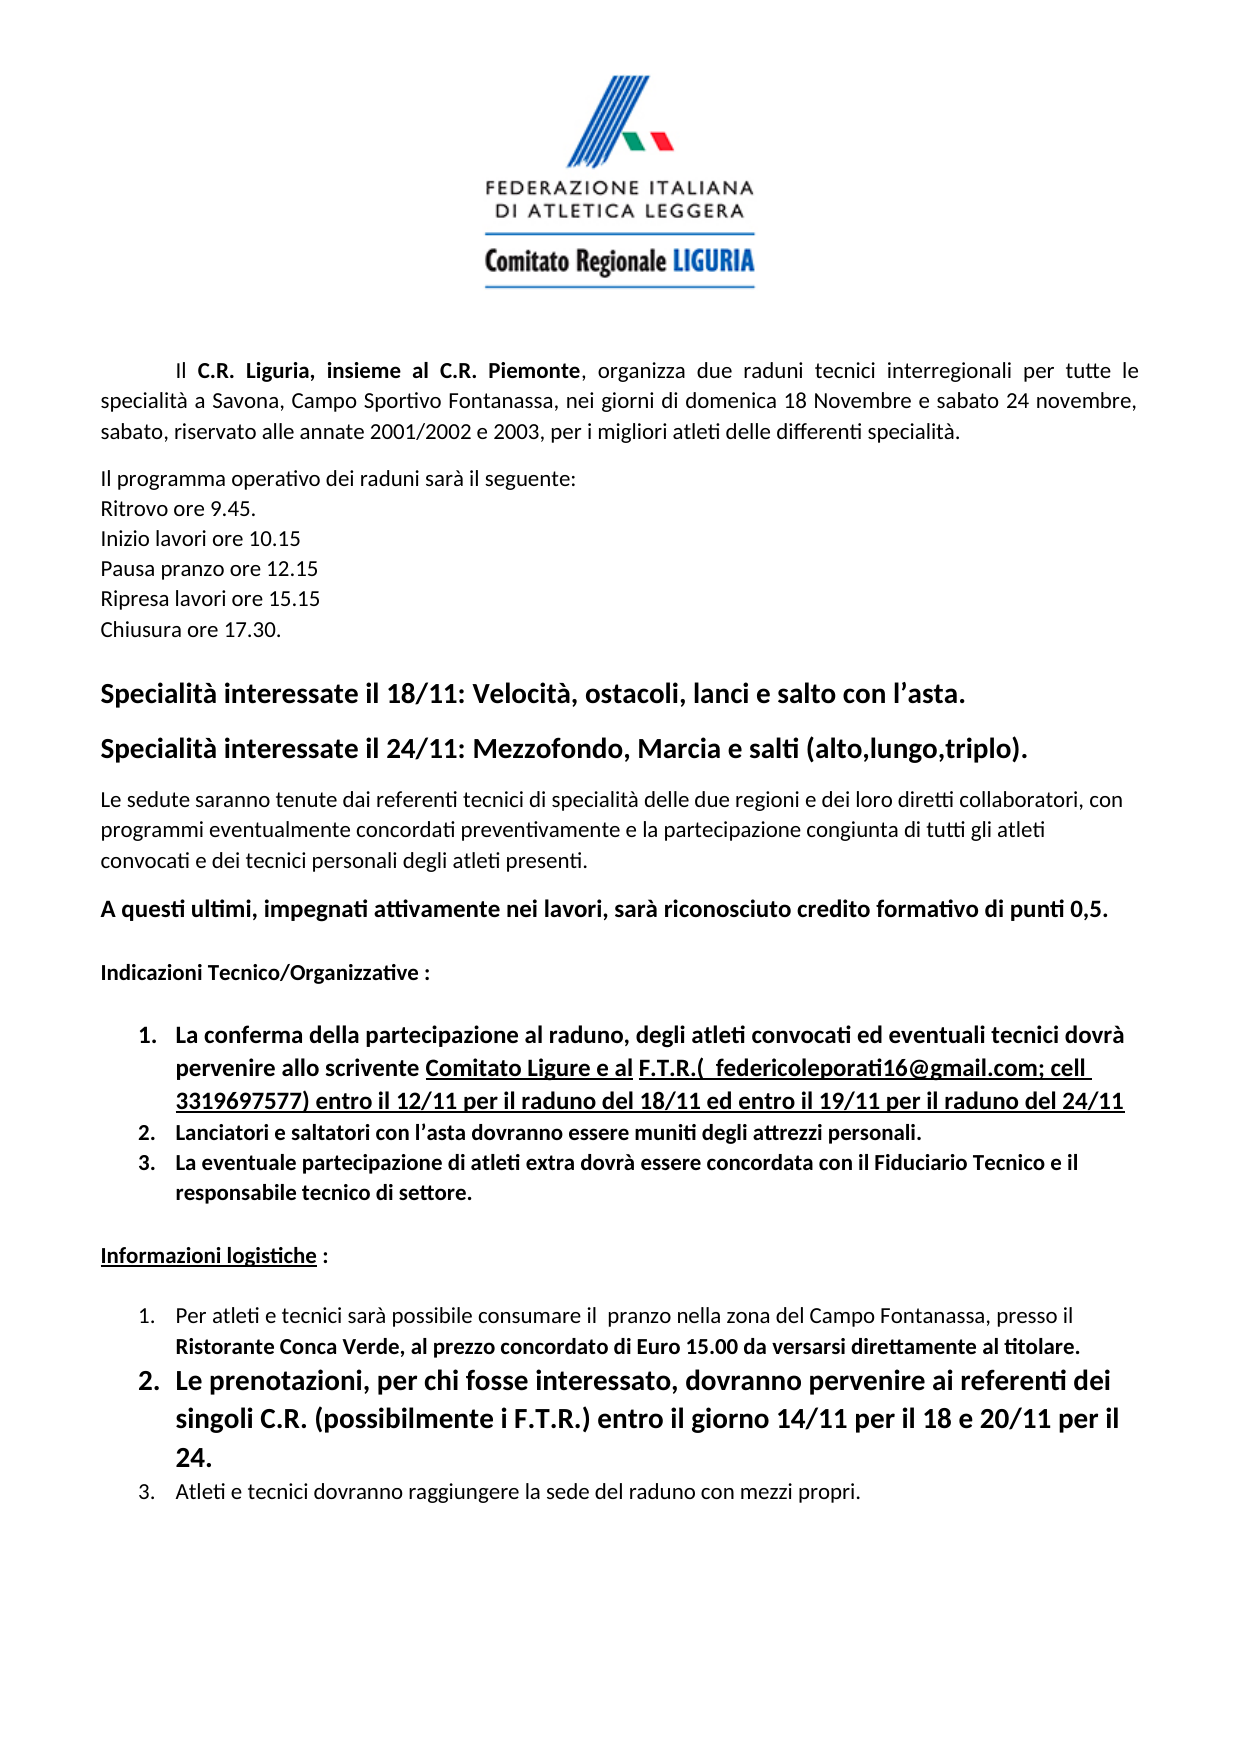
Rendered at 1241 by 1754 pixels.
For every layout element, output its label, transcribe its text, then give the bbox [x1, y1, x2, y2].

text Il C.R. Liguria, insieme al C.R. Piemonte, organizza due raduni tecnici interregionali per tutte le specialità a Savona, Campo Sportivo Fontanassa, nei giorni di domenica 18 Novembre e sabato 24 novembre, sabato, riservato alle annate 2001/2002 e 2003, per i migliori atleti delle differenti specialità. [100, 356, 1140, 445]
list La conferma della partecipazione al raduno, degli atleti convocati ed eventuali tecnici dovrà pervenire allo scrivente Comitato Ligure e al F.T.R.( federicoleporati16@gmail.com; cell 3319697577) entro il 12/11 per il raduno del 18/11 ed entro il 19/11 per il raduno del 24/11 [138, 1019, 1140, 1115]
text A questi ultimi, impegnati attivamente nei lavori, sarà riconosciuto credito formativo di punti 0,5. [100, 893, 1140, 923]
text Ripresa lavori ore 15.15 [100, 584, 1140, 613]
picture [481, 73, 759, 291]
list Lanciatori e saltatori con l’asta dovranno essere muniti degli attrezzi personali. [138, 1118, 1140, 1146]
text Specialità interessate il 18/11: Velocità, ostacoli, lanci e salto con l’asta. [100, 675, 1140, 711]
list Per atleti e tecnici sarà possibile consumare il pranzo nella zona del Campo Fontanassa, presso il Ristorante Conca Verde, al prezzo concordato di Euro 15.00 da versarsi direttamente al titolare. [138, 1302, 1140, 1360]
list Atleti e tecnici dovranno raggiungere la sede del raduno con mezzi propri. [138, 1477, 1140, 1505]
text Indicazioni Tecnico/Organizzative : [100, 958, 1140, 987]
text Chiusura ore 17.30. [100, 615, 1140, 643]
text Le sedute saranno tenute dai referenti tecnici di specialità delle due regioni e dei loro diretti collaboratori, con programmi eventualmente concordati preventivamente e la partecipazione congiunta di tutti gli atleti convocati e dei tecnici personali degli atleti presenti. [100, 785, 1140, 874]
list Le prenotazioni, per chi fosse interessato, dovranno pervenire ai referenti dei singoli C.R. (possibilmente i F.T.R.) entro il giorno 14/11 per il 18 e 20/11 per il 24. [138, 1362, 1140, 1474]
text Il programma operativo dei raduni sarà il seguente: [100, 464, 1140, 492]
list La eventuale partecipazione di atleti extra dovrà essere concordata con il Fiduciario Tecnico e il responsabile tecnico di settore. [138, 1148, 1140, 1206]
text Informazioni logistiche : [100, 1241, 1140, 1269]
text Inizio lavori ore 10.15 [100, 524, 1140, 552]
text Specialità interessate il 24/11: Mezzofondo, Marcia e salti (alto,lungo,triplo). [100, 730, 1140, 766]
text Ritrovo ore 9.45. [100, 494, 1140, 522]
text Pausa pranzo ore 12.15 [100, 554, 1140, 582]
